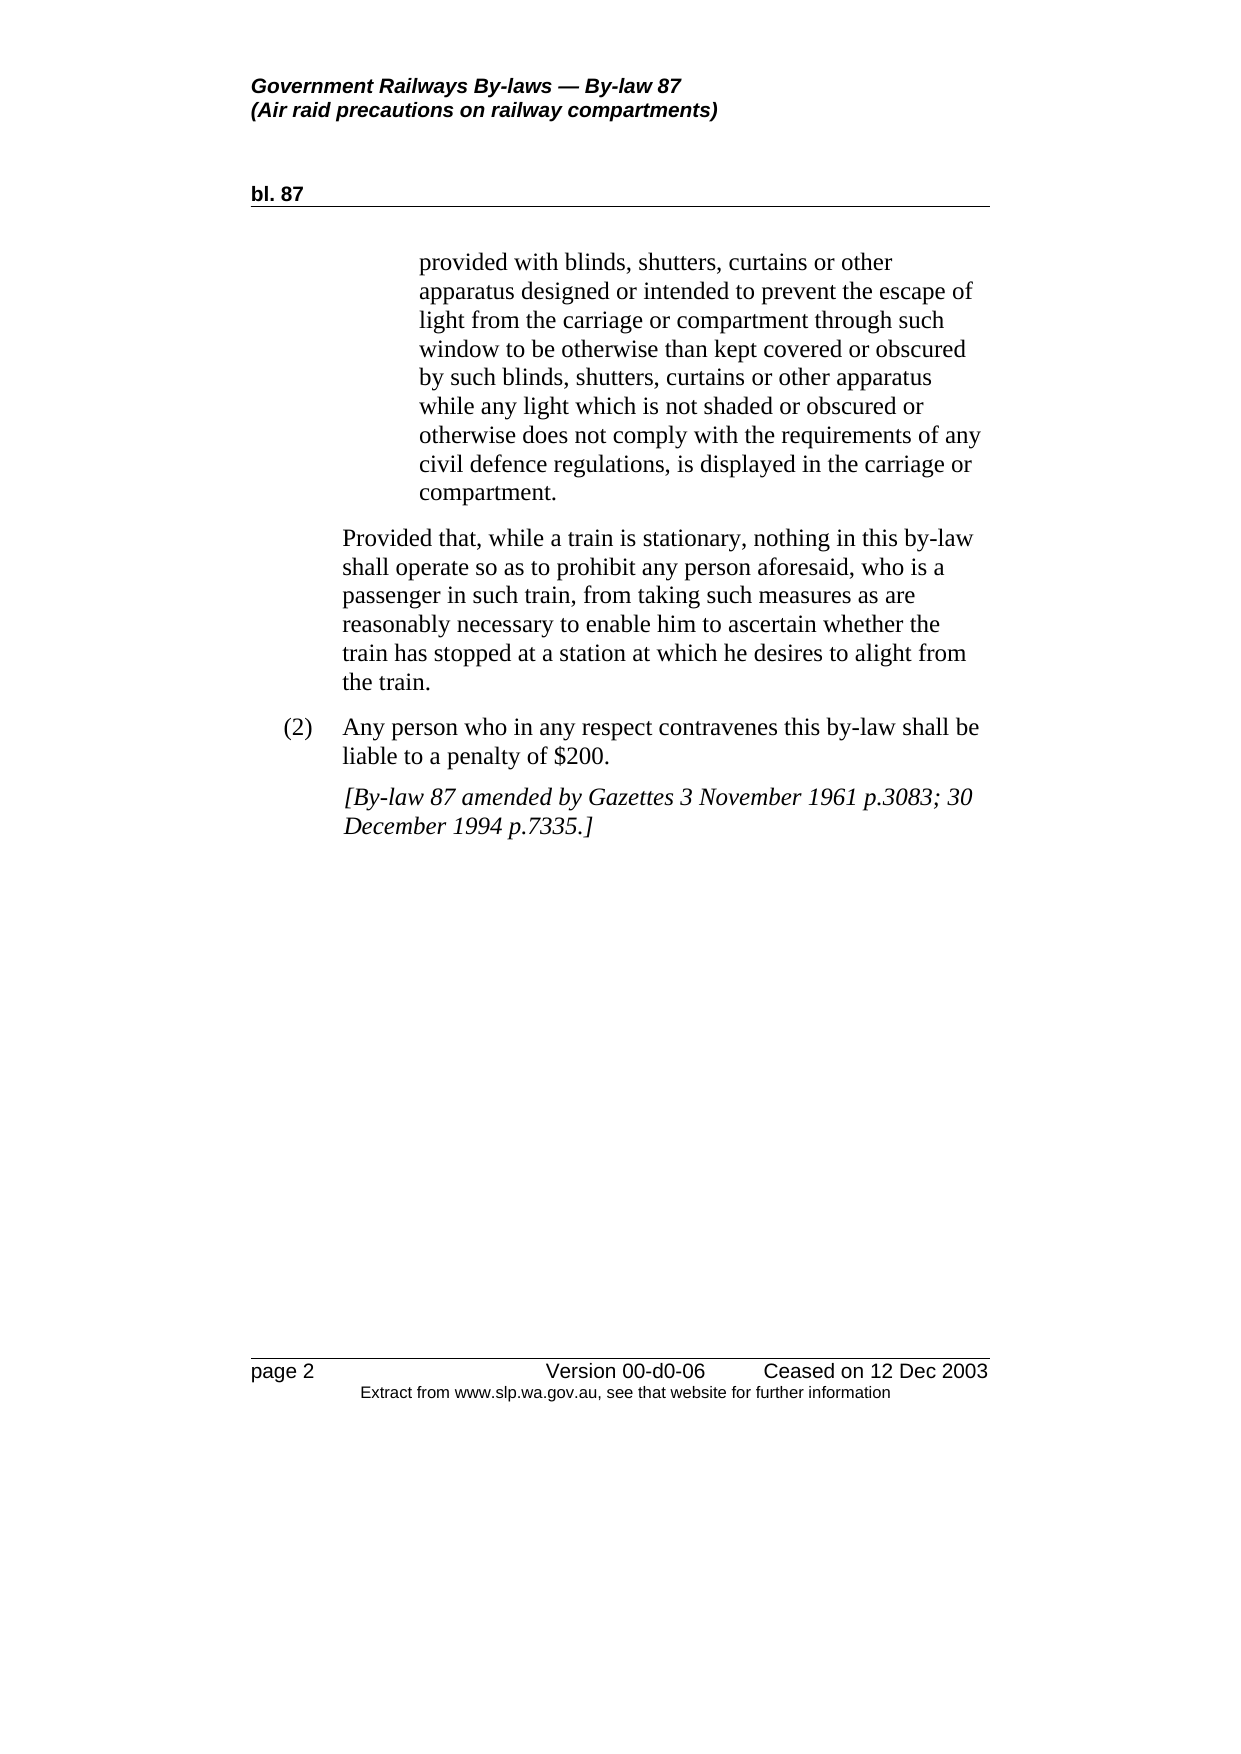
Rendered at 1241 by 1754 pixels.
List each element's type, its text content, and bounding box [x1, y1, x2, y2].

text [251, 247, 990, 506]
text Provided that, while a train is stationary, nothing in this by-law shall operate so as to prohibit any person aforesaid, who is a passenger in such train, from taking such measures as are reasonably necessary to enable him to ascertain whether the train has stopped at a station at which he desires to alight from the train. [251, 523, 990, 695]
text (2) Any person who in any respect contravenes this by-law shall be liable to a penalty of $200. [251, 712, 990, 769]
text [By-law 87 amended by Gazettes 3 November 1961 p.3083; 30 December 1994 p.7335.] [251, 782, 990, 839]
